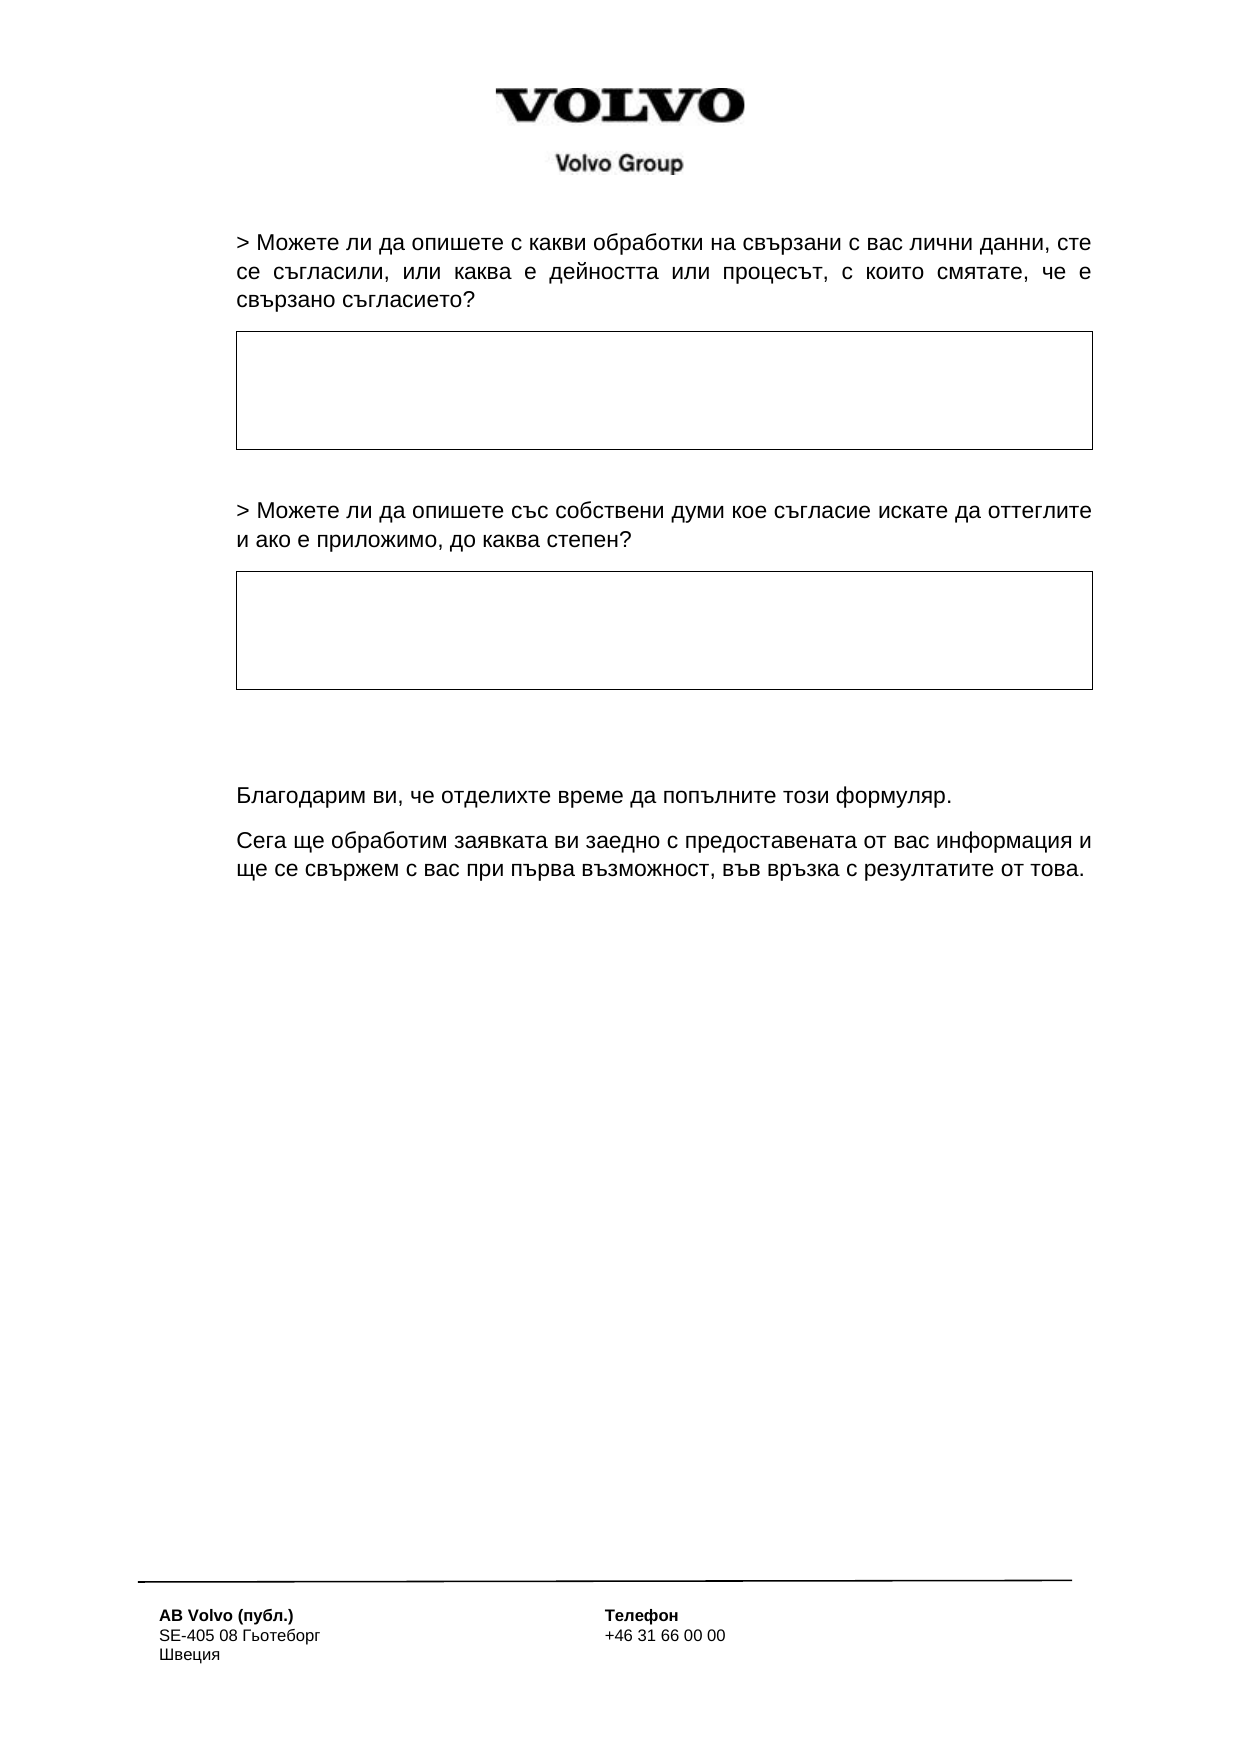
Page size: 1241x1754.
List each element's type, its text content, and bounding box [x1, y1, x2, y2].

picture [495, 88, 745, 175]
text > Можете ли да опишете със собствени думи кое съгласие искате да оттеглите и ако е приложимо, до каква степен? [236, 497, 1093, 552]
table_header [237, 332, 1092, 449]
text Сега ще обработим заявката ви заедно с предоставената от вас информация и ще се свържем с вас при първа възможност, във връзка с резултатите от това. [236, 827, 1093, 882]
text Благодарим ви, че отделихте време да попълните този формуляр. [236, 782, 1093, 808]
table_header [237, 572, 1092, 689]
text > Можете ли да опишете с какви обработки на свързани с вас лични данни, сте се съгласили, или каква е дейността или процесът, с които смятате, че е свързано съгласието? [236, 229, 1093, 312]
